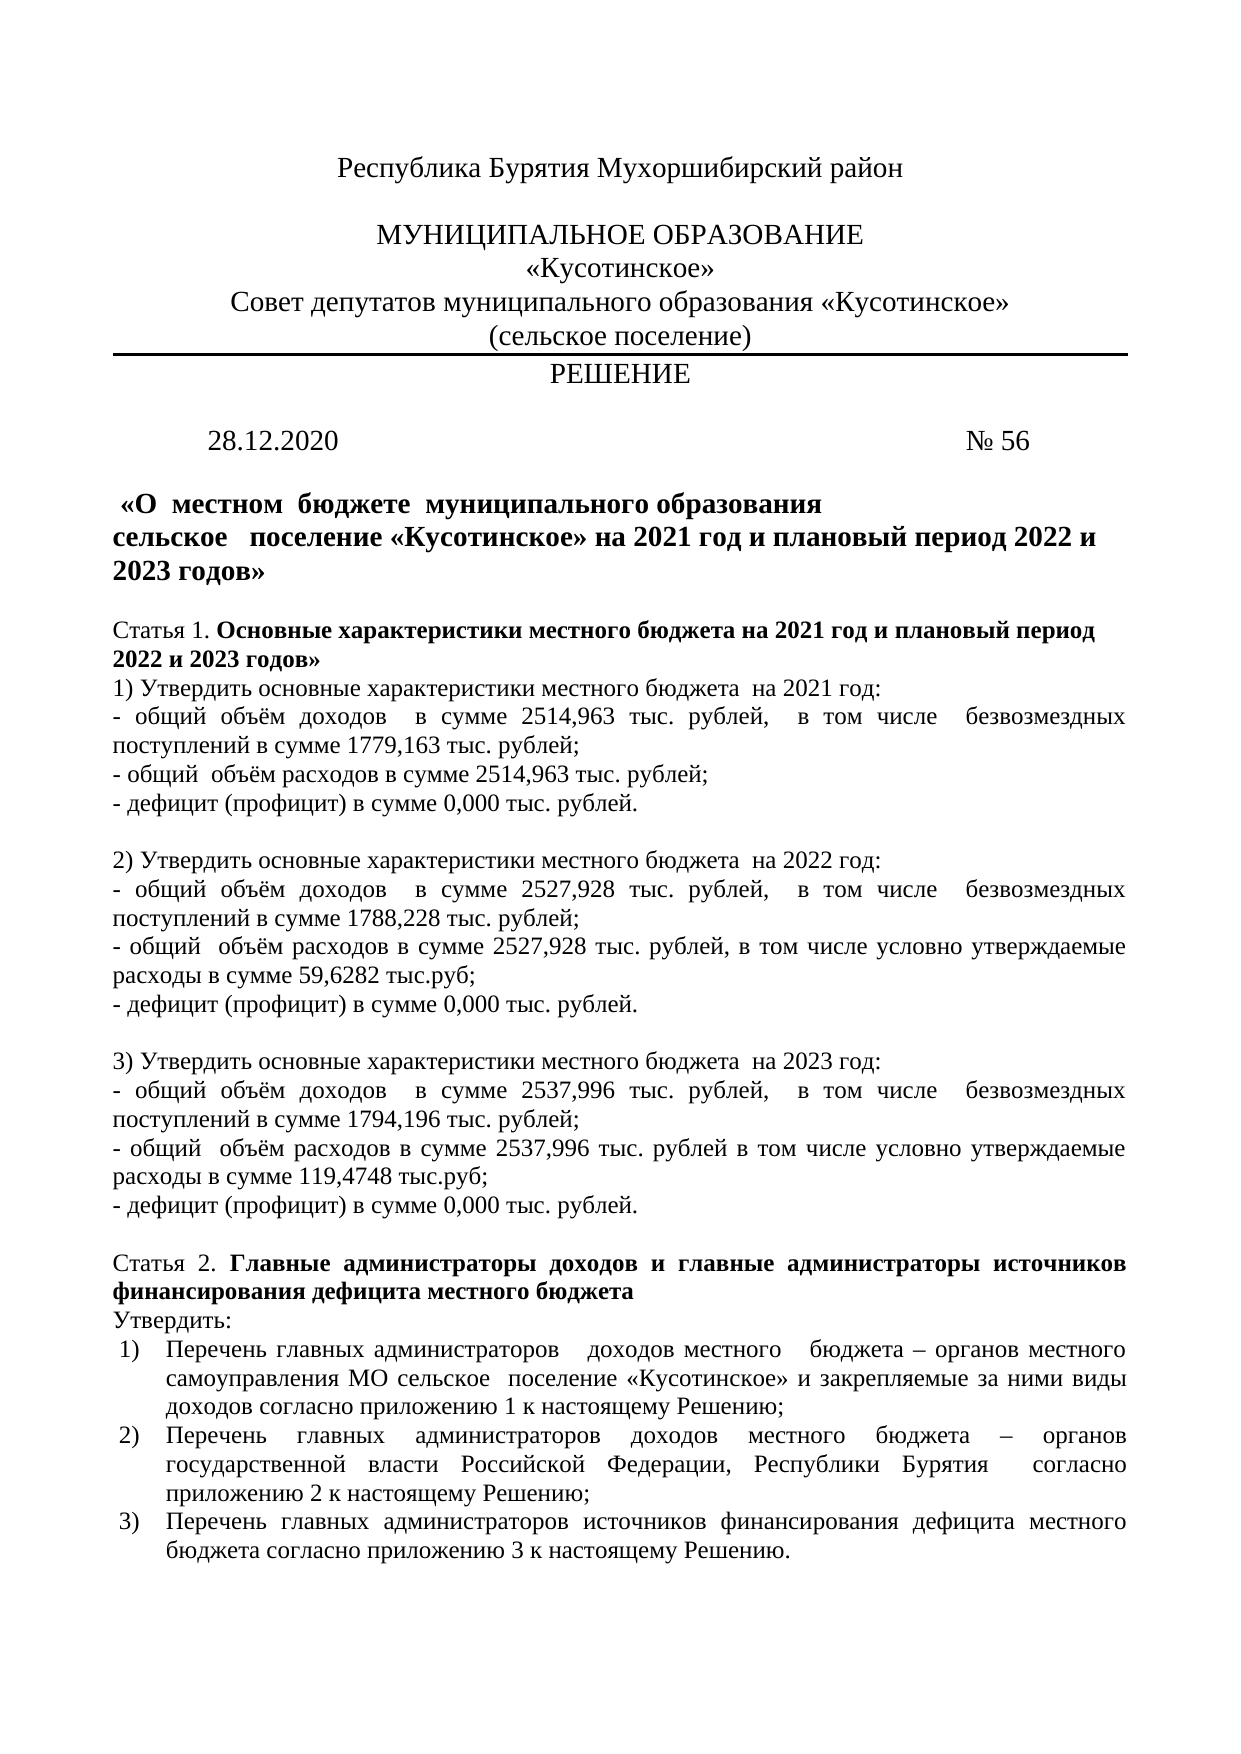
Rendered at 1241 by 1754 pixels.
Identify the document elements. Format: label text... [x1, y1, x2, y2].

text - общий объём доходов в сумме 2514,963 тыс. рублей, в том числе безвозмездных поступлений в сумме 1779,163 тыс. рублей; [112, 701, 1128, 759]
text - дефицит (профицит) в сумме 0,000 тыс. рублей. [112, 989, 1128, 1018]
list Перечень главных администраторов доходов местного бюджета – органов местного самоуправления МО сельское поселение «Кусотинское» и закрепляемые за ними виды доходов согласно приложению 1 к настоящему Решению; [119, 1334, 1128, 1420]
text Совет депутатов муниципального образования «Кусотинское» [112, 284, 1128, 318]
text Утвердить: [112, 1305, 1128, 1334]
text - дефицит (профицит) в сумме 0,000 тыс. рублей. [112, 1190, 1128, 1219]
text сельское поселение «Кусотинское» на 2021 год и плановый период 2022 и 2023 годов» [112, 519, 1128, 586]
text - общий объём доходов в сумме 2527,928 тыс. рублей, в том числе безвозмездных поступлений в сумме 1788,228 тыс. рублей; [112, 874, 1128, 931]
list Перечень главных администраторов доходов местного бюджета – органов государственной власти Российской Федерации, Республики Бурятия согласно приложению 2 к настоящему Решению; [119, 1420, 1128, 1506]
text 1) Утвердить основные характеристики местного бюджета на 2021 год: [112, 673, 1128, 701]
text «Кусотинское» [112, 251, 1128, 284]
list Перечень главных администраторов источников финансирования дефицита местного бюджета согласно приложению 3 к настоящему Решению. [119, 1506, 1128, 1564]
text Республика Бурятия Мухоршибирский район [112, 150, 1128, 183]
text - общий объём расходов в сумме 2527,928 тыс. рублей, в том числе условно утверждаемые расходы в сумме 59,6282 тыс.руб; [112, 931, 1128, 989]
text РЕШЕНИЕ [112, 356, 1128, 390]
text 28.12.2020 № 56 [112, 423, 1128, 457]
text 3) Утвердить основные характеристики местного бюджета на 2023 год: [112, 1046, 1128, 1075]
text - общий объём расходов в сумме 2537,996 тыс. рублей в том числе условно утверждаемые расходы в сумме 119,4748 тыс.руб; [112, 1133, 1128, 1190]
text Статья 1. Основные характеристики местного бюджета на 2021 год и плановый период 2022 и 2023 годов» [112, 615, 1128, 673]
text - общий объём расходов в сумме 2514,963 тыс. рублей; [112, 759, 1128, 788]
text «О местном бюджете муниципального образования [112, 486, 1128, 519]
text (сельское поселение) [112, 318, 1128, 356]
text Статья 2. Главные администраторы доходов и главные администраторы источников финансирования дефицита местного бюджета [112, 1248, 1128, 1305]
text МУНИЦИПАЛЬНОЕ ОБРАЗОВАНИЕ [112, 217, 1128, 251]
text - общий объём доходов в сумме 2537,996 тыс. рублей, в том числе безвозмездных поступлений в сумме 1794,196 тыс. рублей; [112, 1075, 1128, 1133]
text - дефицит (профицит) в сумме 0,000 тыс. рублей. [112, 788, 1128, 816]
text 2) Утвердить основные характеристики местного бюджета на 2022 год: [112, 845, 1128, 874]
